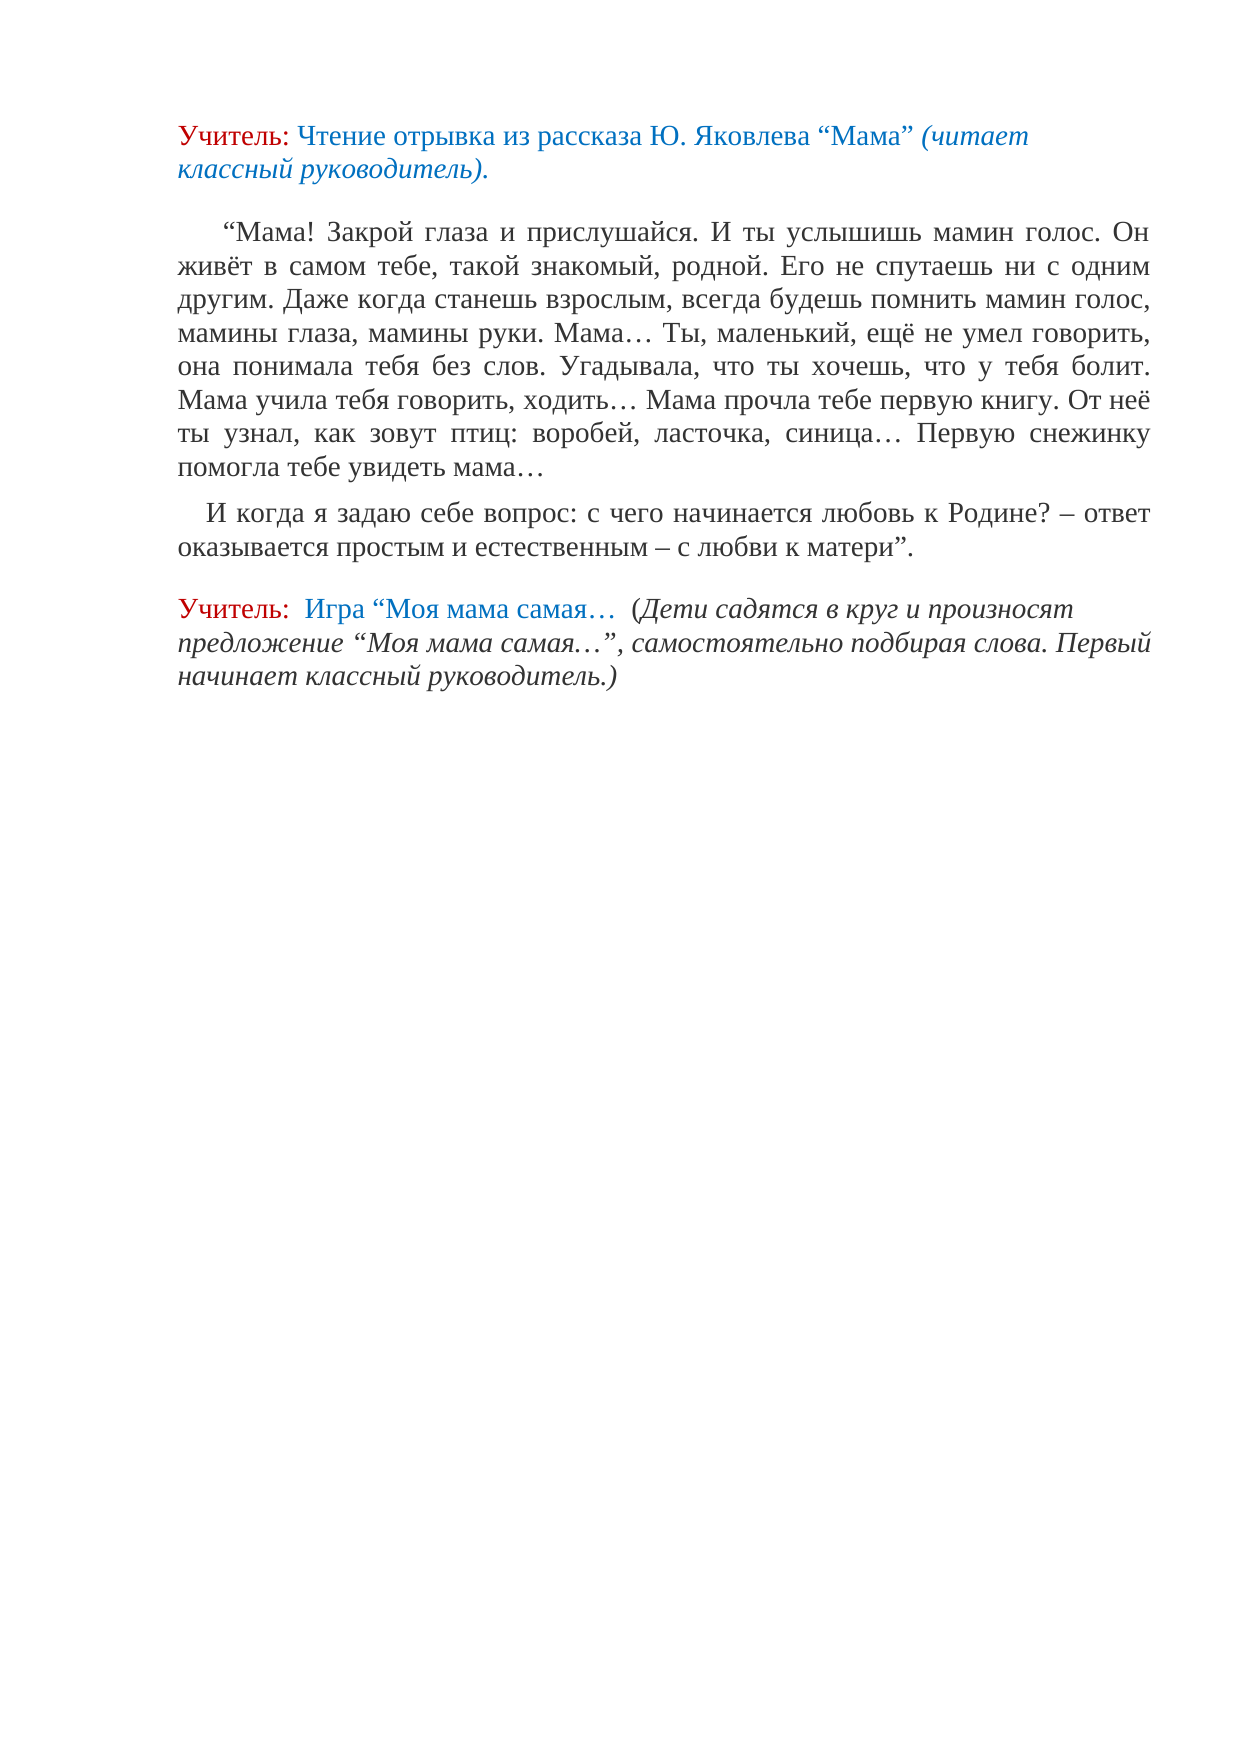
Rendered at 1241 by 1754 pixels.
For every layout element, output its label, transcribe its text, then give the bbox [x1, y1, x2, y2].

text Учитель: Игра “Моя мама самая… (Дети садятся в круг и произносят предложение “Моя мама самая…”, самостоятельно подбирая слова. Первый начинает классный руководитель.) [177, 591, 1152, 692]
text Учитель: Чтение отрывка из рассказа Ю. Яковлева “Мама” (читает классный руководитель). [177, 118, 1152, 185]
text “Мама! Закрой глаза и прислушайся. И ты услышишь мамин голос. Он живёт в самом тебе, такой знакомый, родной. Его не спутаешь ни с одним другим. Даже когда станешь взрослым, всегда будешь помнить мамин голос, мамины глаза, мамины руки. Мама… Ты, маленький, ещё не умел говорить, она понимала тебя без слов. Угадывала, что ты хочешь, что у тебя болит. Мама учила тебя говорить, ходить… Мама прочла тебе первую книгу. От неё ты узнал, как зовут птиц: воробей, ласточка, синица… Первую снежинку помогла тебе увидеть мама… [177, 214, 1152, 483]
text И когда я задаю себе вопрос: с чего начинается любовь к Родине? – ответ оказывается простым и естественным – с любви к матери”. [177, 495, 1152, 562]
